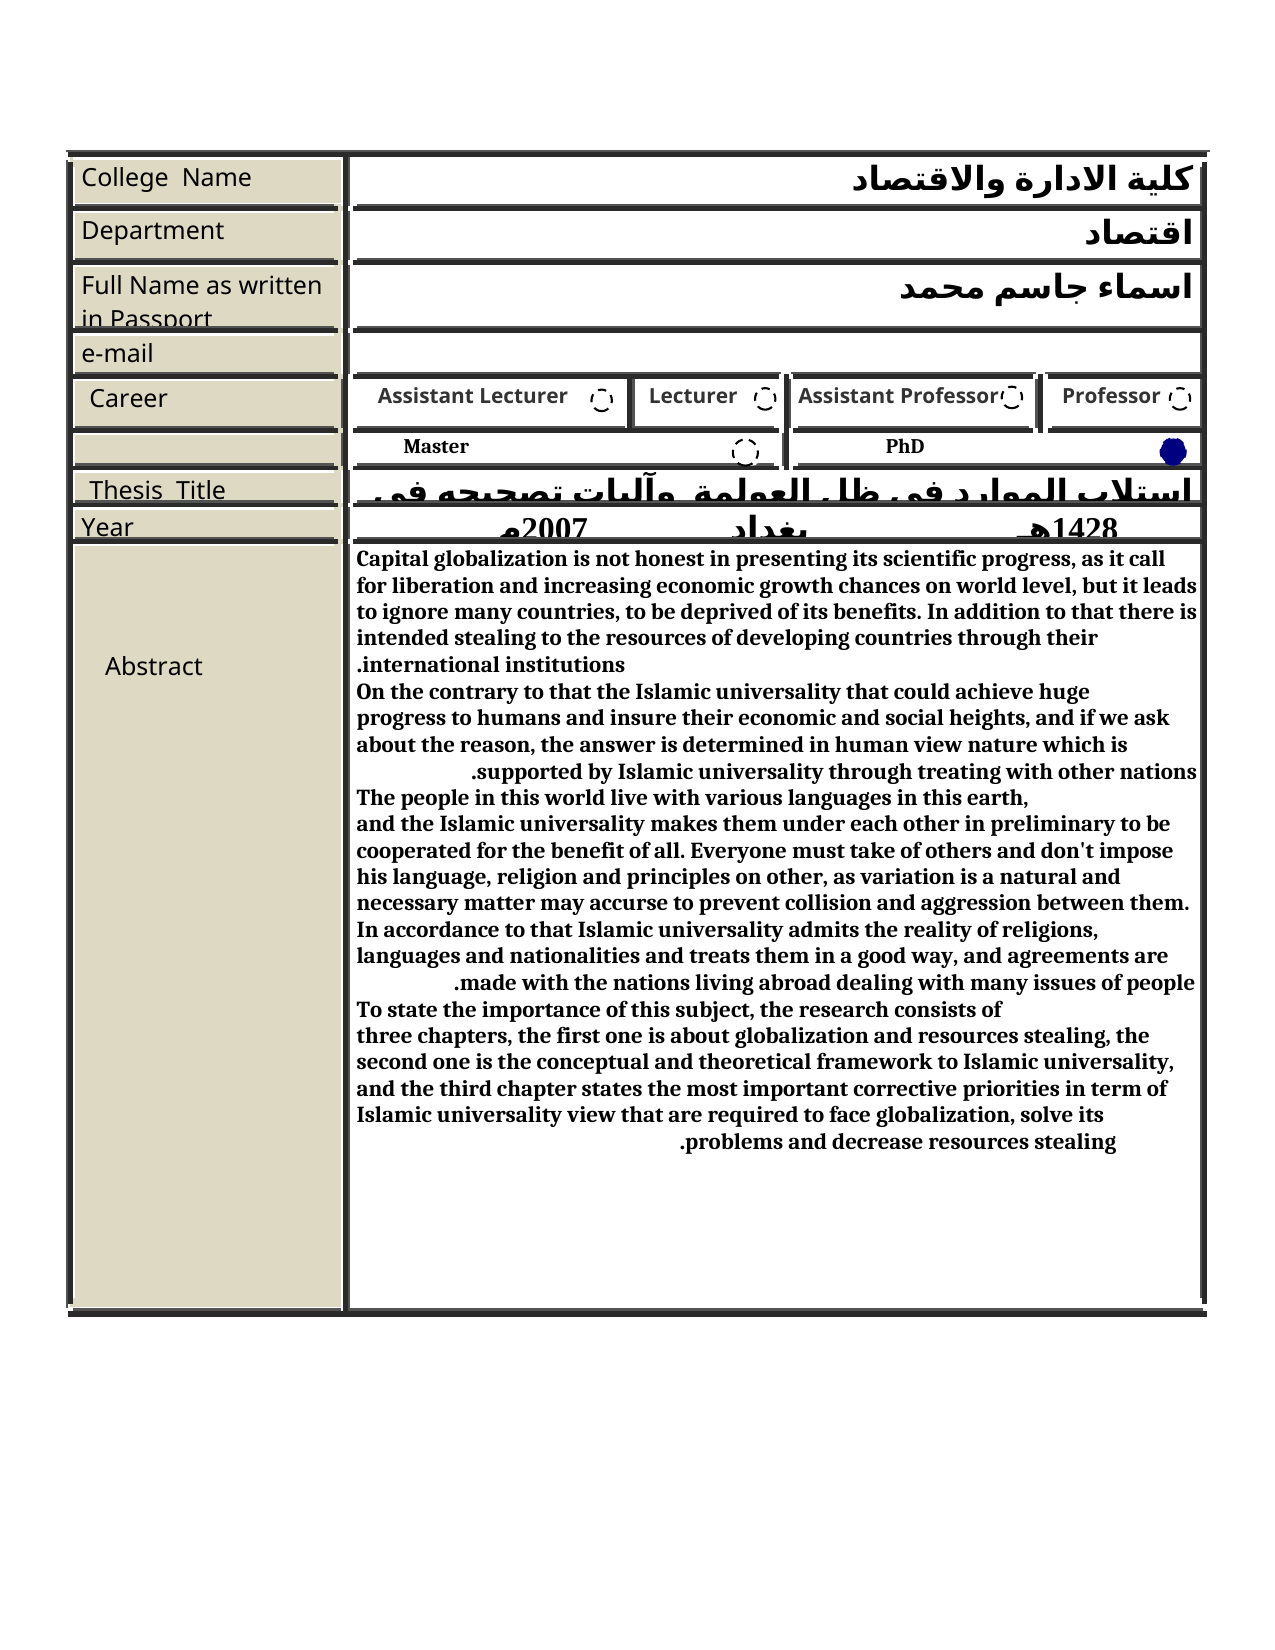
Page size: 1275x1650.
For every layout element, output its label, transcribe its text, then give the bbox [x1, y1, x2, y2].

table_cell اسماء جاسم محمد [348, 258, 1200, 326]
table_cell [75, 426, 343, 463]
table_cell Master [348, 426, 784, 463]
table_cell Assistant Professor [786, 372, 1040, 426]
table_cell Lecturer [635, 372, 786, 426]
table_cell e-mail [75, 326, 343, 372]
table_cell Assistant Lecturer [348, 372, 625, 426]
table_cell 1428هـ بغداد 2007م [348, 500, 1200, 537]
table_header College Name [70, 157, 341, 203]
table_cell Career [75, 372, 343, 426]
table_header كلية الادارة والاقتصاد [350, 157, 1205, 203]
table_cell Full Name as written in Passport [75, 258, 343, 326]
table_cell استلاب الموارد في ظل العولمة وآليات تصحيحه في إقتصاد إسلامي [348, 463, 1200, 500]
table_cell اقتصاد [348, 204, 1200, 258]
table_cell [348, 326, 1200, 372]
table_cell Department [75, 204, 343, 258]
table_cell PhD [789, 426, 1200, 463]
table_cell Professor [1040, 372, 1200, 426]
table_cell Abstract [70, 537, 343, 1307]
table_cell Capital globalization is not honest in presenting its scientific progress, as it call for liberation and increasing economic growth chances on world level, but it leads to ignore many countries, to be deprived of its benefits. In addition to that there is intended stealing to the resources of developing countries through their international institutions. On the contrary to that the Islamic universality that could achieve huge progress to humans and insure their economic and social heights, and if we ask about the reason, the answer is determined in human view nature which is supported by Islamic universality through treating with other nations. The people in this world live with various languages in this earth, and the Islamic universality makes them under each other in preliminary to be cooperated for the benefit of all. Everyone must take of others and don't impose his language, religion and principles on other, as variation is a natural and necessary matter may accurse to prevent collision and aggression between them. In accordance to that Islamic universality admits the reality of religions, languages and nationalities and treats them in a good way, and agreements are made with the nations living abroad dealing with many issues of people. To state the importance of this subject, the research consists of three chapters, the first one is about globalization and resources stealing, the second one is the conceptual and theoretical framework to Islamic universality, and the third chapter states the most important corrective priorities in term of Islamic universality view that are required to face globalization, solve its problems and decrease resources stealing. [348, 537, 1205, 1307]
table_cell Thesis Title [75, 463, 343, 500]
table_cell Year [75, 500, 343, 537]
